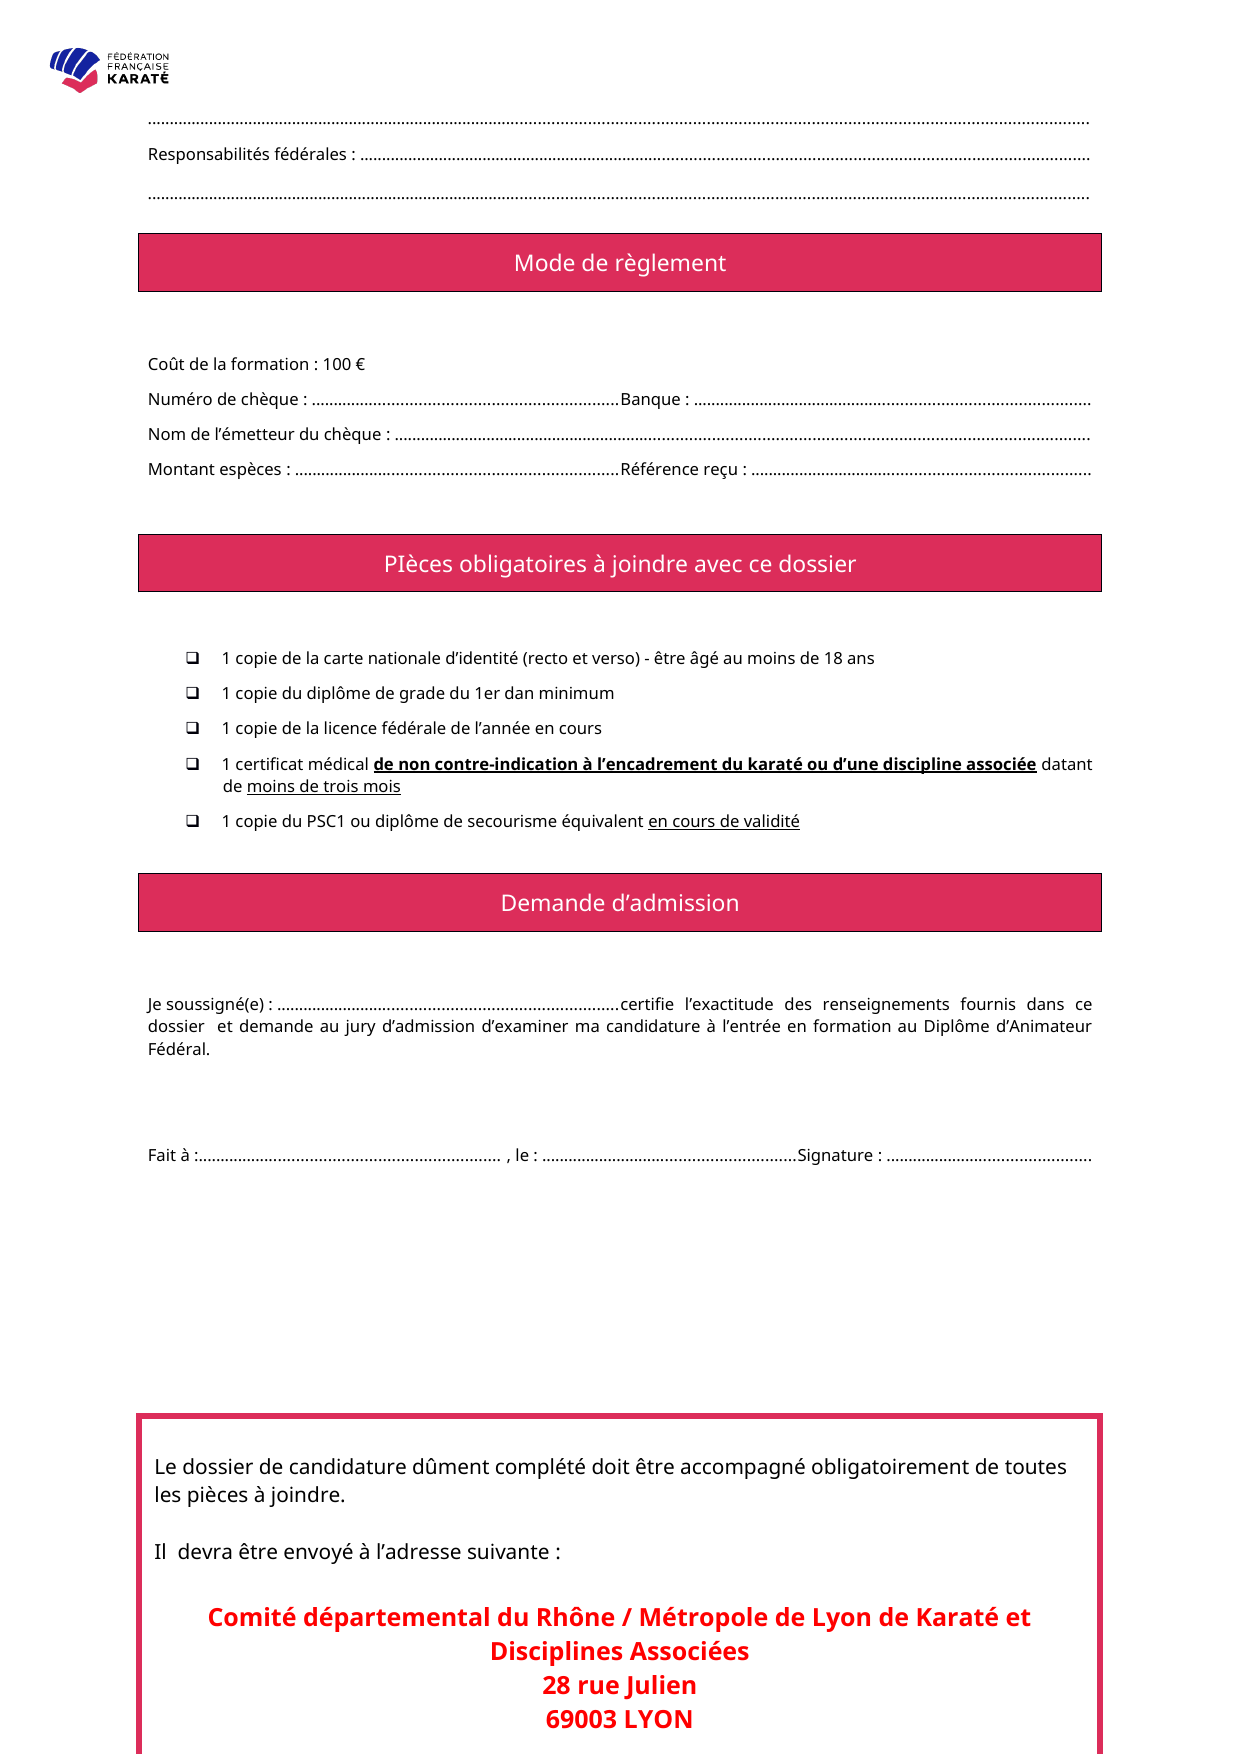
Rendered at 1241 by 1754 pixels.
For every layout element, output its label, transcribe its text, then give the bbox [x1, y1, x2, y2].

list 1 copie de la licence fédérale de l’année en cours [185, 717, 1093, 739]
text Nom de l’émetteur du chèque : [148, 423, 1093, 446]
text Demande d’admission [139, 874, 1101, 931]
list 1 copie du PSC1 ou diplôme de secourisme équivalent en cours de validité [185, 810, 1093, 833]
list 1 copie du diplôme de grade du 1er dan minimum [185, 682, 1093, 704]
text Montant espèces : Référence reçu : [148, 458, 1093, 481]
text Je soussigné(e) : certifie l’exactitude des renseignements fournis dans ce dossier et demande au jury d’admission d’examiner ma candidature à l’entrée en formation au Diplôme d’Animateur Fédéral. [148, 992, 1093, 1060]
text Coût de la formation : 100 € [148, 352, 1093, 375]
text Numéro de chèque : Banque : [148, 388, 1093, 410]
text PIèces obligatoires à joindre avec ce dossier [139, 535, 1101, 591]
text Responsabilités fédérales : [148, 142, 1093, 165]
text Mode de règlement [139, 234, 1101, 291]
list 1 copie de la carte nationale d’identité (recto et verso) - être âgé au moins de 18 ans [185, 646, 1093, 669]
picture [42, 40, 174, 100]
list 1 certificat médical de non contre-indication à l’encadrement du karaté ou d’une discipline associée datant de moins de trois mois [185, 752, 1093, 797]
text Fait à : , le : Signature : [148, 1143, 1093, 1166]
